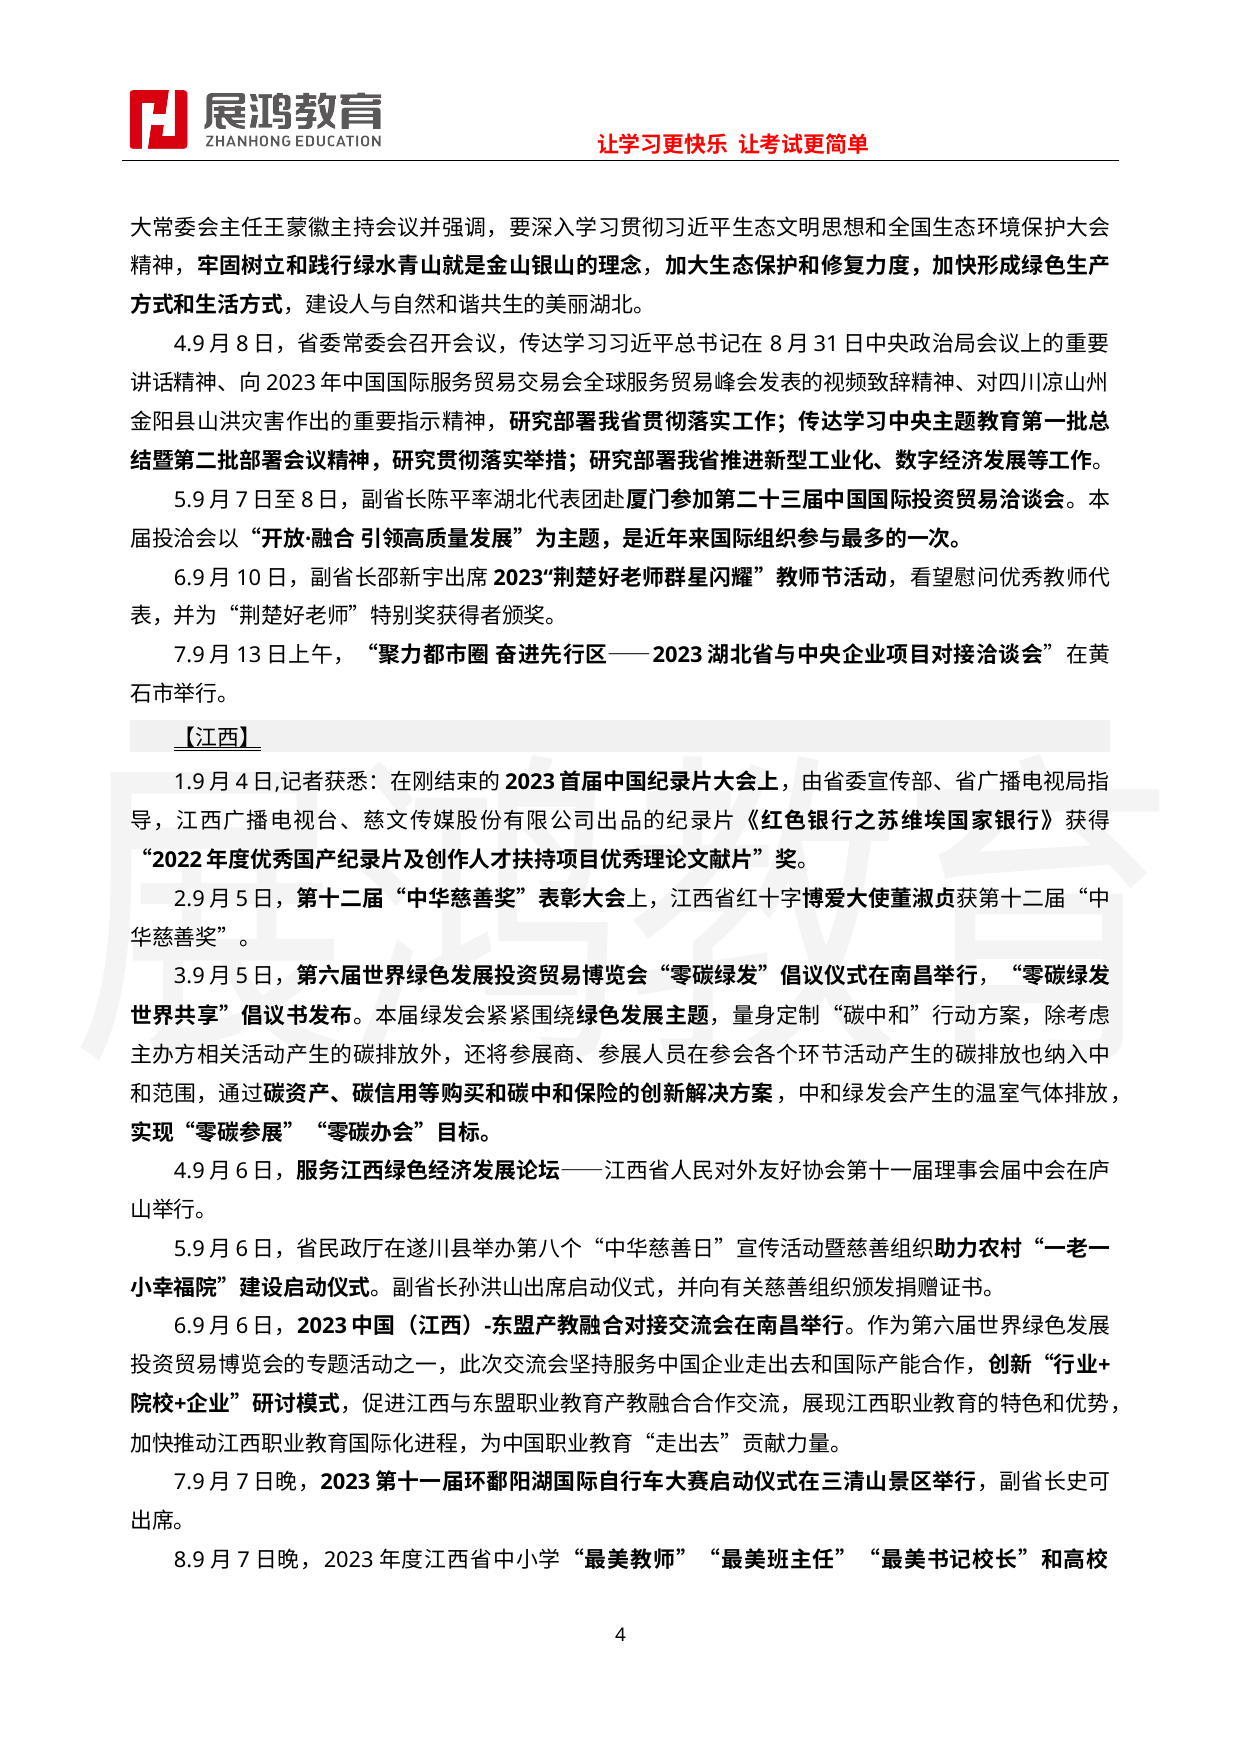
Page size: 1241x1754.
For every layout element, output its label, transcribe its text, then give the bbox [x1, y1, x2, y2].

text 7.9月7日晚，2023第十一届环鄱阳湖国际自行车大赛启动仪式在三清山景区举行，副省长史可出席。 [130, 1464, 1110, 1535]
subtitle 【江西】 [130, 720, 1110, 752]
text 5.9月6日，省民政厅在遂川县举办第八个“中华慈善日”宣传活动暨慈善组织助力农村“一老一小幸福院”建设启动仪式。副省长孙洪山出席启动仪式，并向有关慈善组织颁发捐赠证书。 [130, 1231, 1110, 1302]
text 7.9月13日上午，“聚力都市圈 奋进先行区——2023湖北省与中央企业项目对接洽谈会”在黄石市举行。 [130, 637, 1110, 708]
text 5.9月7日至8日，副省长陈平率湖北代表团赴厦门参加第二十三届中国国际投资贸易洽谈会。本届投洽会以“开放·融合 引领高质量发展”为主题，是近年来国际组织参与最多的一次。 [130, 481, 1110, 553]
text 8.9月7日晚，2023年度江西省中小学“最美教师”“最美班主任”“最美书记校长”和高校“最美辅导员”发布会在南昌举行。 [130, 1542, 1110, 1574]
text 6.9月6日，2023中国（江西）-东盟产教融合对接交流会在南昌举行。作为第六届世界绿色发展投资贸易博览会的专题活动之一，此次交流会坚持服务中国企业走出去和国际产能合作，创新“行业+院校+企业”研讨模式，促进江西与东盟职业教育产教融合合作交流，展现江西职业教育的特色和优势，加快推动江西职业教育国际化进程，为中国职业教育“走出去”贡献力量。 [130, 1308, 1110, 1458]
text 2.9月5日，第十二届“中华慈善奖”表彰大会上，江西省红十字博爱大使董淑贞获第十二届“中华慈善奖”。 [130, 881, 1110, 952]
text 6.9月10日，副省长邵新宇出席2023“荆楚好老师群星闪耀”教师节活动，看望慰问优秀教师代表，并为“荆楚好老师”特别奖获得者颁奖。 [130, 559, 1110, 631]
picture [129, 90, 382, 149]
text 4.9月6日，服务江西绿色经济发展论坛——江西省人民对外友好协会第十一届理事会届中会在庐山举行。 [130, 1153, 1110, 1224]
text 1.9月4日,记者获悉：在刚结束的2023首届中国纪录片大会上，由省委宣传部、省广播电视局指导，江西广播电视台、慈文传媒股份有限公司出品的纪录片《红色银行之苏维埃国家银行》获得“2022年度优秀国产纪录片及创作人才扶持项目优秀理论文献片”奖。 [130, 764, 1110, 874]
text 4.9月8日，省委常委会召开会议，传达学习习近平总书记在8月31日中央政治局会议上的重要讲话精神、向2023年中国国际服务贸易交易会全球服务贸易峰会发表的视频致辞精神、对四川凉山州金阳县山洪灾害作出的重要指示精神，研究部署我省贯彻落实工作；传达学习中央主题教育第一批总结暨第二批部署会议精神，研究贯彻落实举措；研究部署我省推进新型工业化、数字经济发展等工作。 [130, 326, 1110, 475]
text 3.9月5日，第六届世界绿色发展投资贸易博览会“零碳绿发”倡议仪式在南昌举行，“零碳绿发 世界共享”倡议书发布。本届绿发会紧紧围绕绿色发展主题，量身定制“碳中和”行动方案，除考虑主办方相关活动产生的碳排放外，还将参展商、参展人员在参会各个环节活动产生的碳排放也纳入中和范围，通过碳资产、碳信用等购买和碳中和保险的创新解决方案，中和绿发会产生的温室气体排放，实现“零碳参展”“零碳办会”目标。 [130, 958, 1110, 1147]
